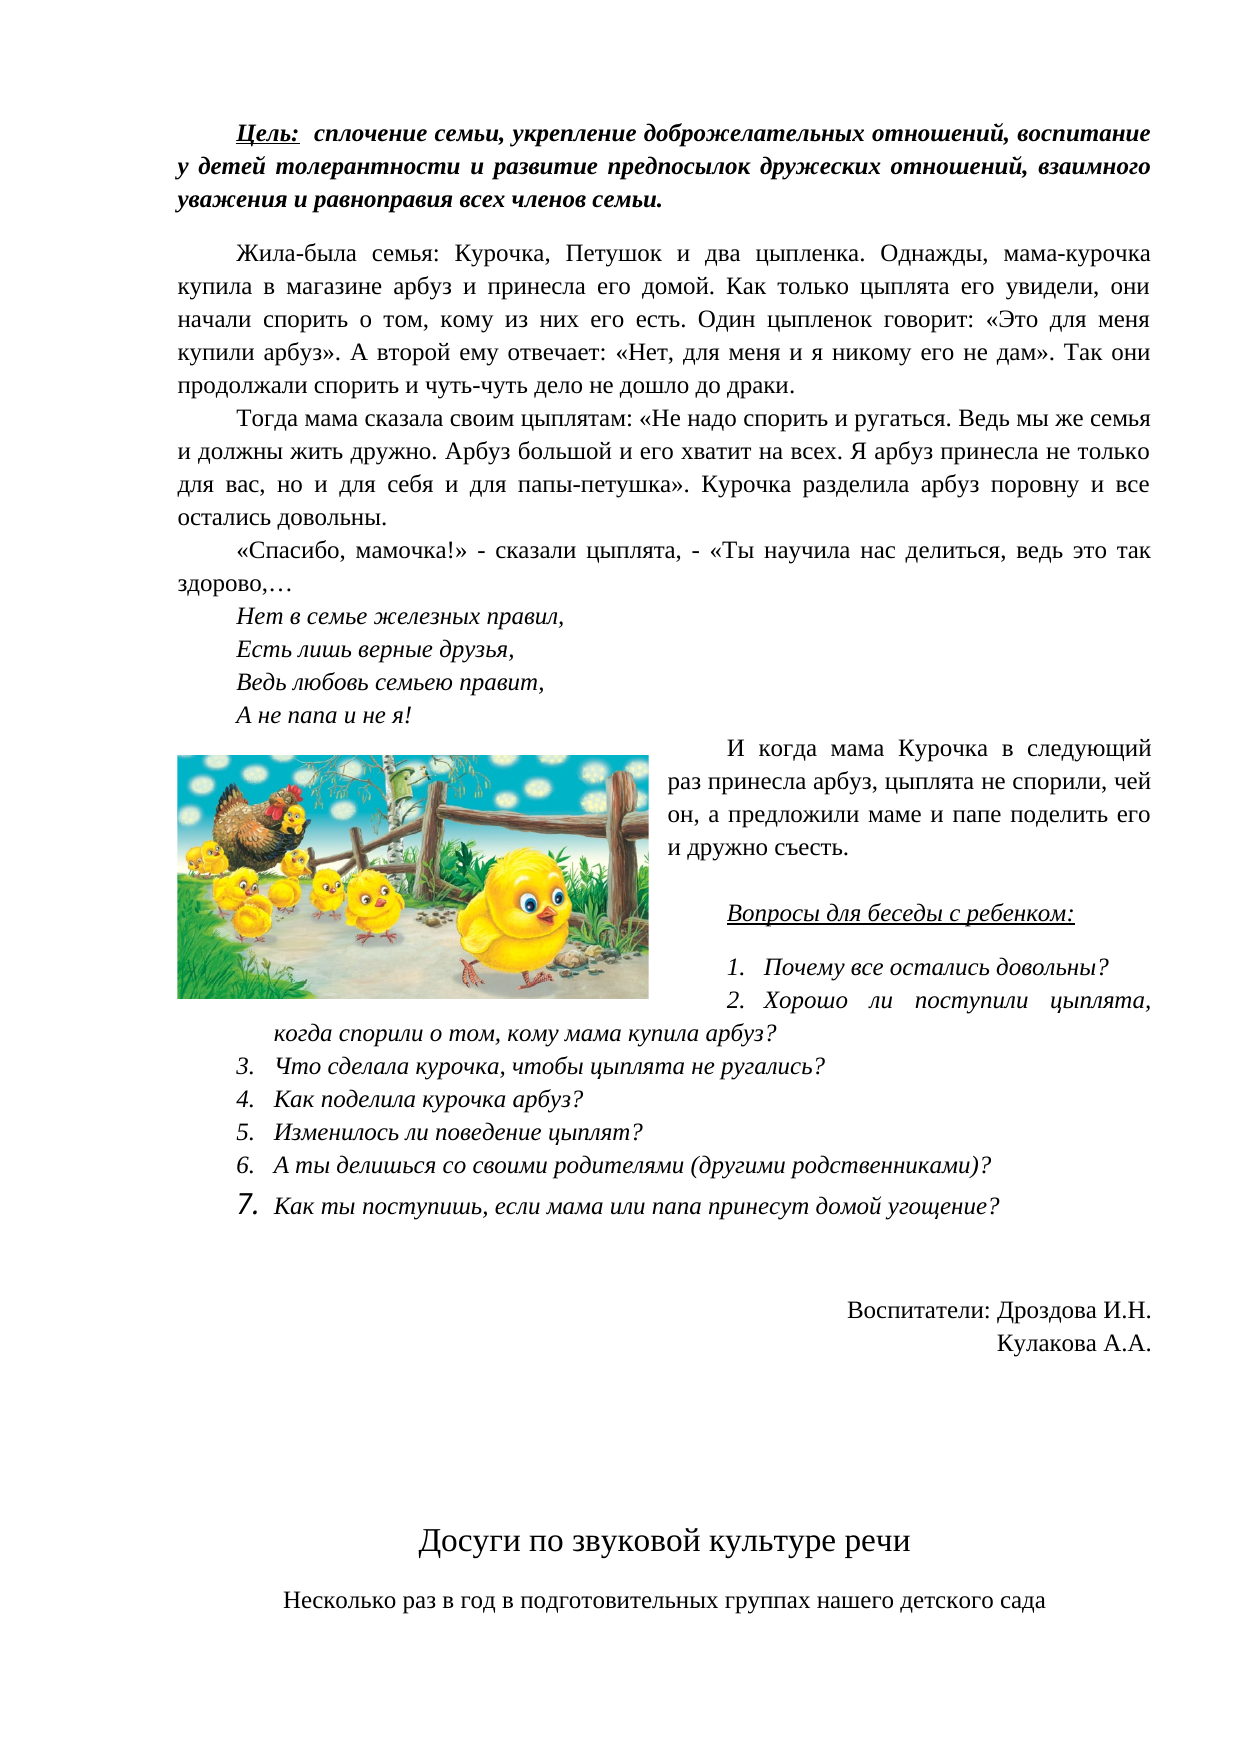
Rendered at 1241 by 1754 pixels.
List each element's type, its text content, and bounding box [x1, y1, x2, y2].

text Ведь любовь семьею правит, [177, 667, 1152, 696]
text И когда мама Курочка в следующий раз принесла арбуз, цыплята не спорили, чей он, а предложили маме и папе поделить его и дружно съесть. [177, 733, 1152, 861]
list Как поделила курочка арбуз? [236, 1084, 1152, 1113]
text Жила-была семья: Курочка, Петушок и два цыпленка. Однажды, мама-курочка купила в магазине арбуз и принесла его домой. Как только цыплята его увидели, они начали спорить о том, кому из них его есть. Один цыпленок говорит: «Это для меня купили арбуз». А второй ему отвечает: «Нет, для меня и я никому его не дам». Так они продолжали спорить и чуть-чуть дело не дошло до драки. [177, 238, 1152, 399]
list Изменилось ли поведение цыплят? [236, 1117, 1152, 1146]
list Что сделала курочка, чтобы цыплята не ругались? [236, 1051, 1152, 1080]
text Воспитатели: Дроздова И.Н. [273, 1295, 1152, 1324]
list Как ты поступишь, если мама или папа принесут домой угощение? [236, 1183, 1152, 1223]
text «Спасибо, мамочка!» - сказали цыплята, - «Ты научила нас делиться, ведь это так здорово,… [177, 535, 1152, 597]
text Тогда мама сказала своим цыплятам: «Не надо спорить и ругаться. Ведь мы же семья и должны жить дружно. Арбуз большой и его хватит на всех. Я арбуз принесла не только для вас, но и для себя и для папы-петушка». Курочка разделила арбуз поровну и все остались довольны. [177, 403, 1152, 531]
text Кулакова А.А. [273, 1328, 1152, 1357]
picture [177, 755, 649, 999]
list А ты делишься со своими родителями (другими родственниками)? [236, 1150, 1152, 1179]
text А не папа и не я! [177, 700, 1152, 729]
text Есть лишь верные друзья, [177, 634, 1152, 663]
text Нет в семье железных правил, [177, 601, 1152, 630]
text Вопросы для беседы с ребенком: [649, 898, 1152, 927]
text Досуги по звуковой культуре речи [177, 1520, 1152, 1558]
list Хорошо ли поступили цыплята, когда спорили о том, кому мама купила арбуз? [236, 985, 1152, 1047]
list Почему все остались довольны? [649, 952, 1152, 981]
text Несколько раз в год в подготовительных группах нашего детского сада [177, 1585, 1152, 1614]
text Цель: сплочение семьи, укрепление доброжелательных отношений, воспитание у детей толерантности и развитие предпосылок дружеских отношений, взаимного уважения и равноправия всех членов семьи. [177, 118, 1152, 213]
